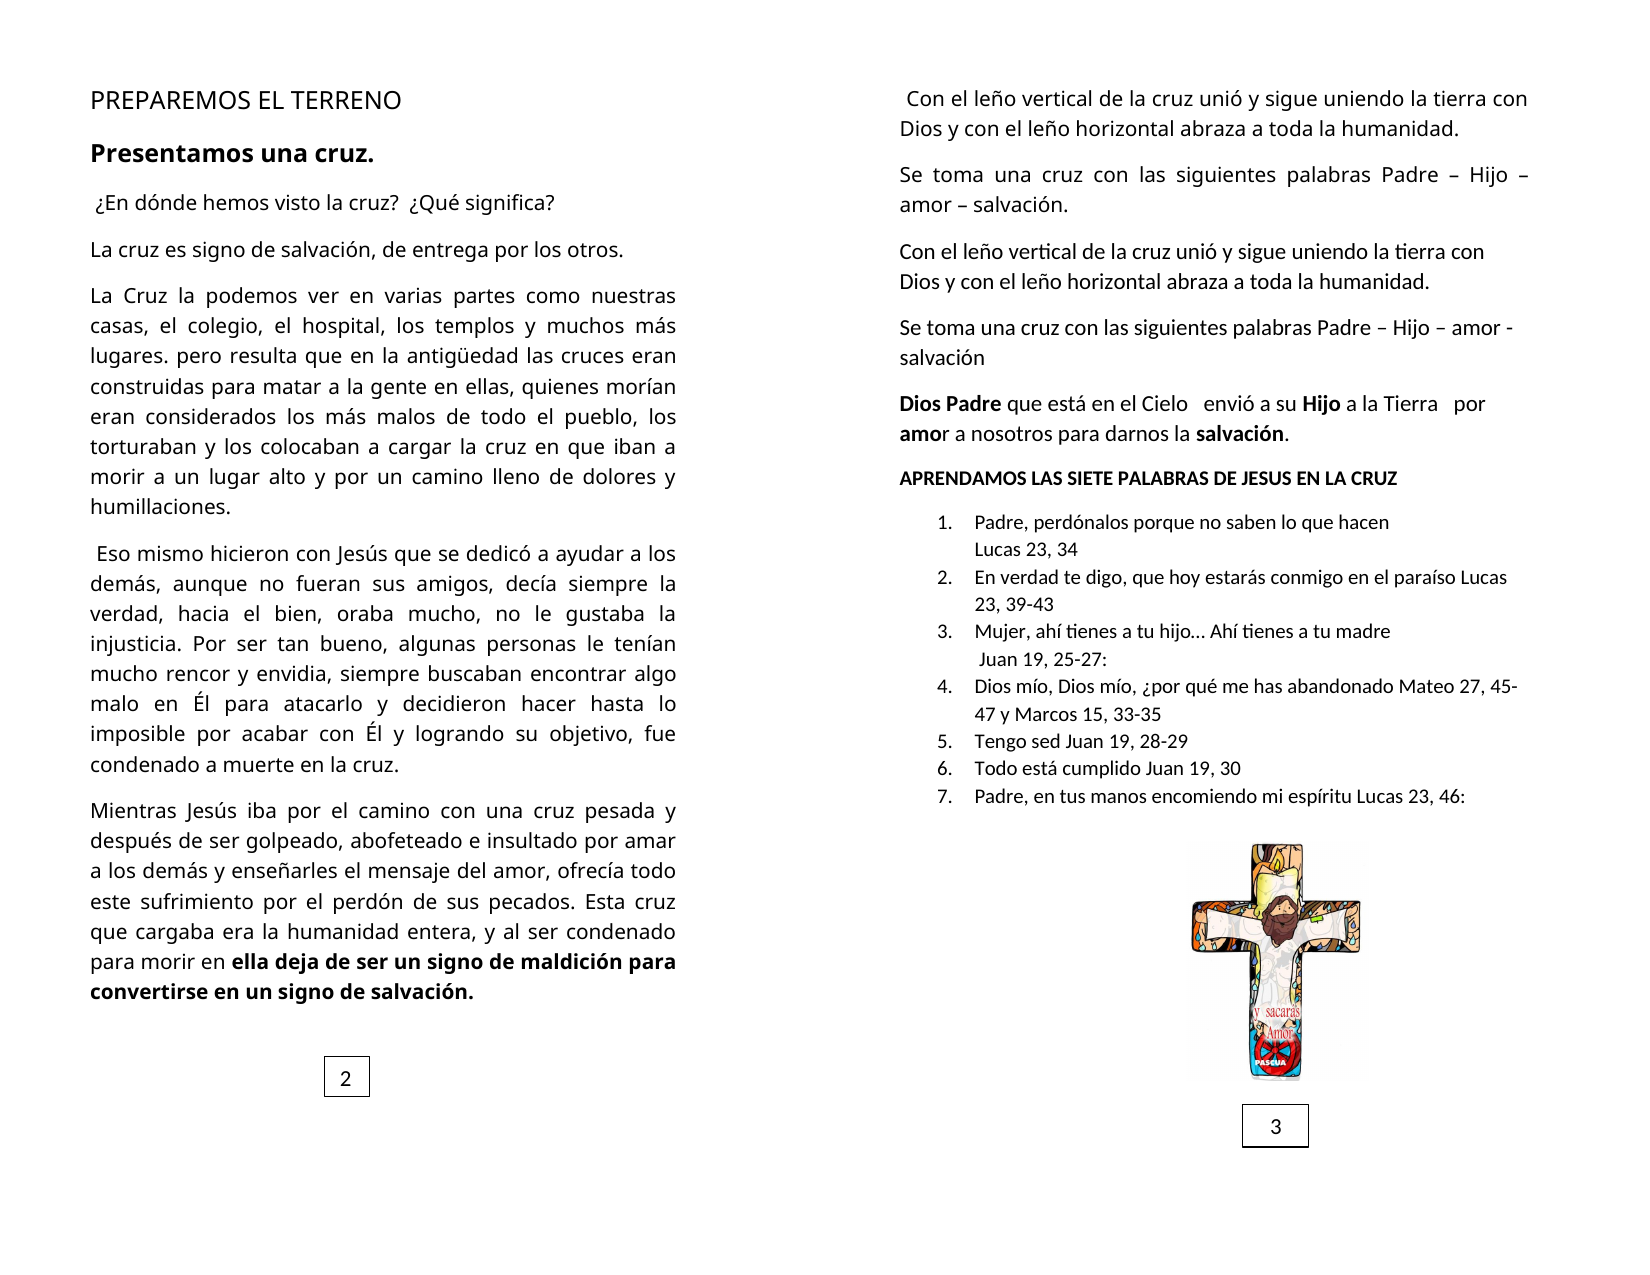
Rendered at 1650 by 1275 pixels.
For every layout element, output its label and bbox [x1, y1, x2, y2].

picture [1186, 841, 1369, 1081]
